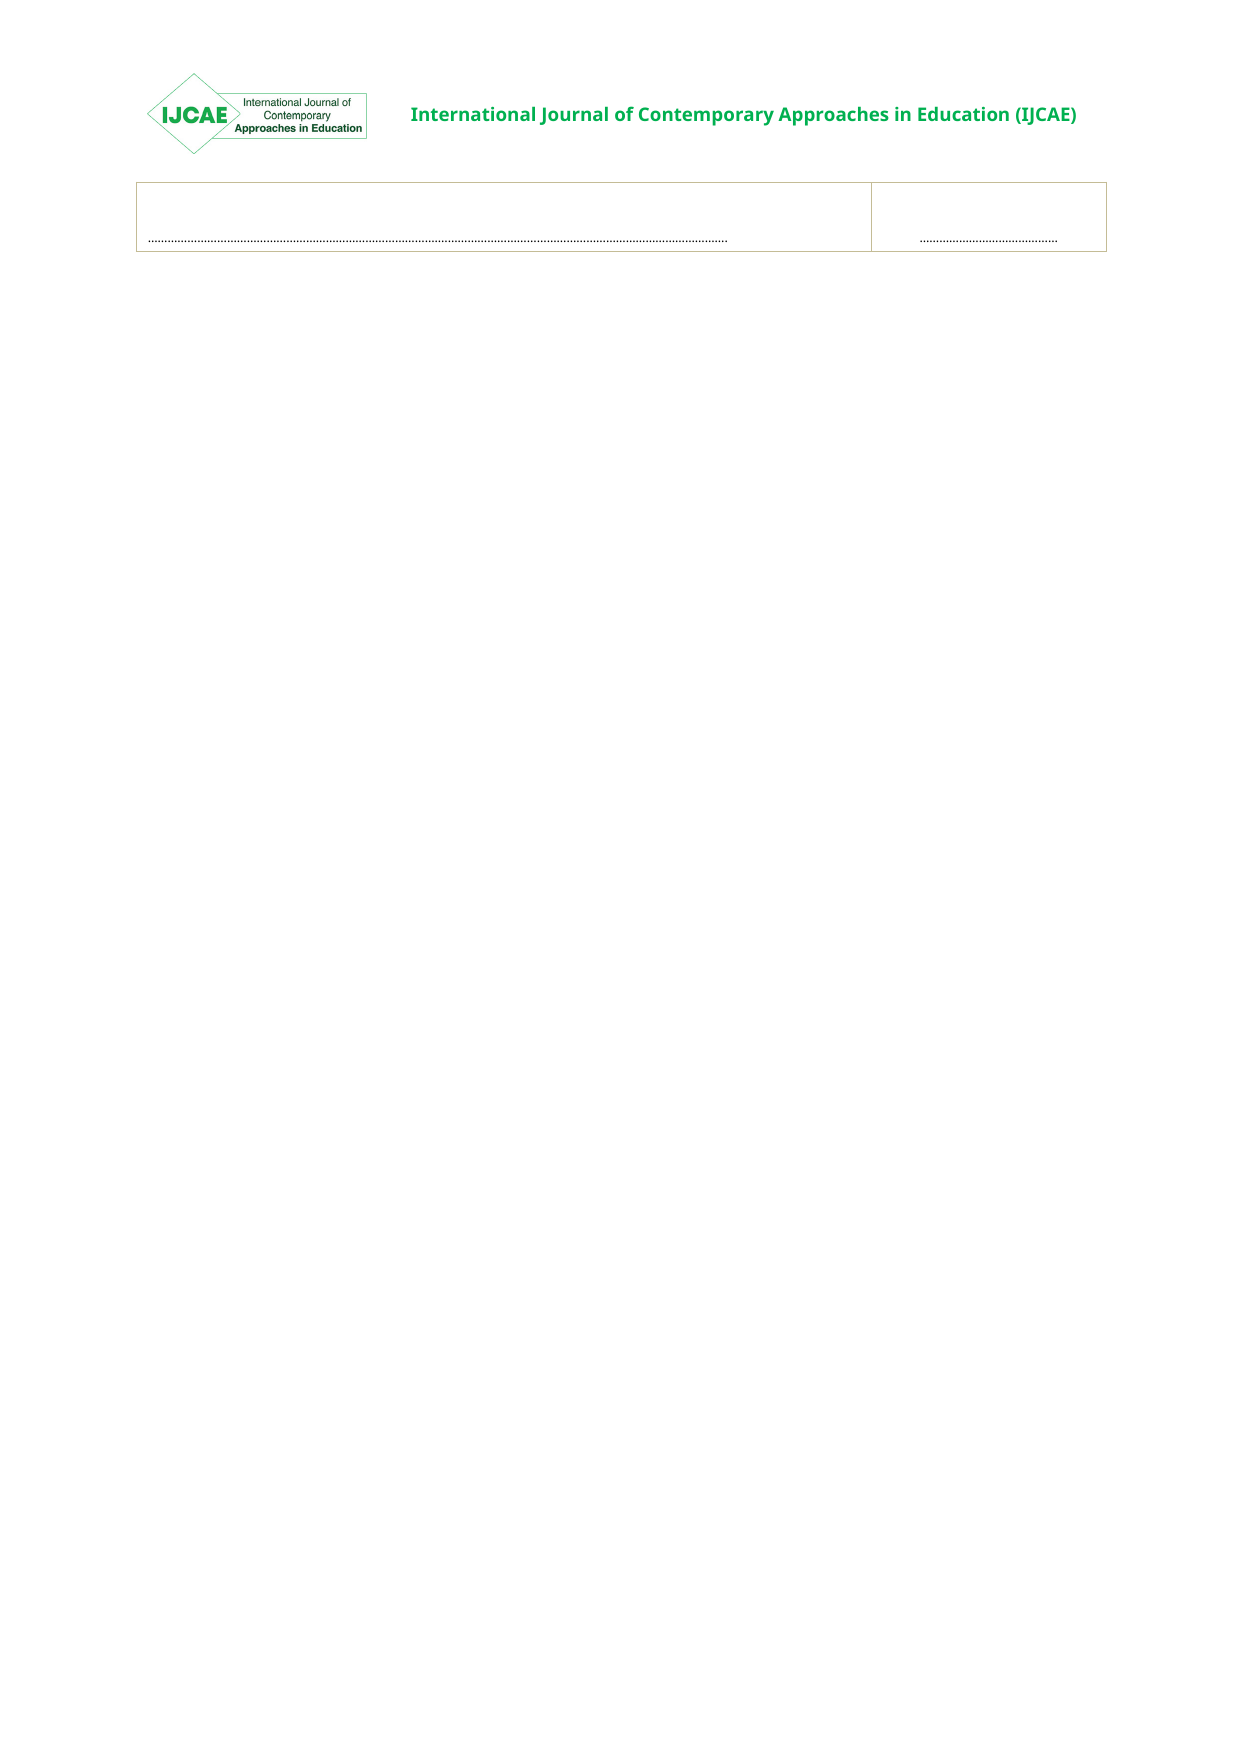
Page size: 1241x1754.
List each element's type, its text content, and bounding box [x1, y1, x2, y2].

table_cell …………………………………………………………………………….……………………………………………………………………………. [137, 183, 871, 251]
table_cell …………………………………… [872, 183, 1106, 251]
picture [147, 73, 367, 154]
